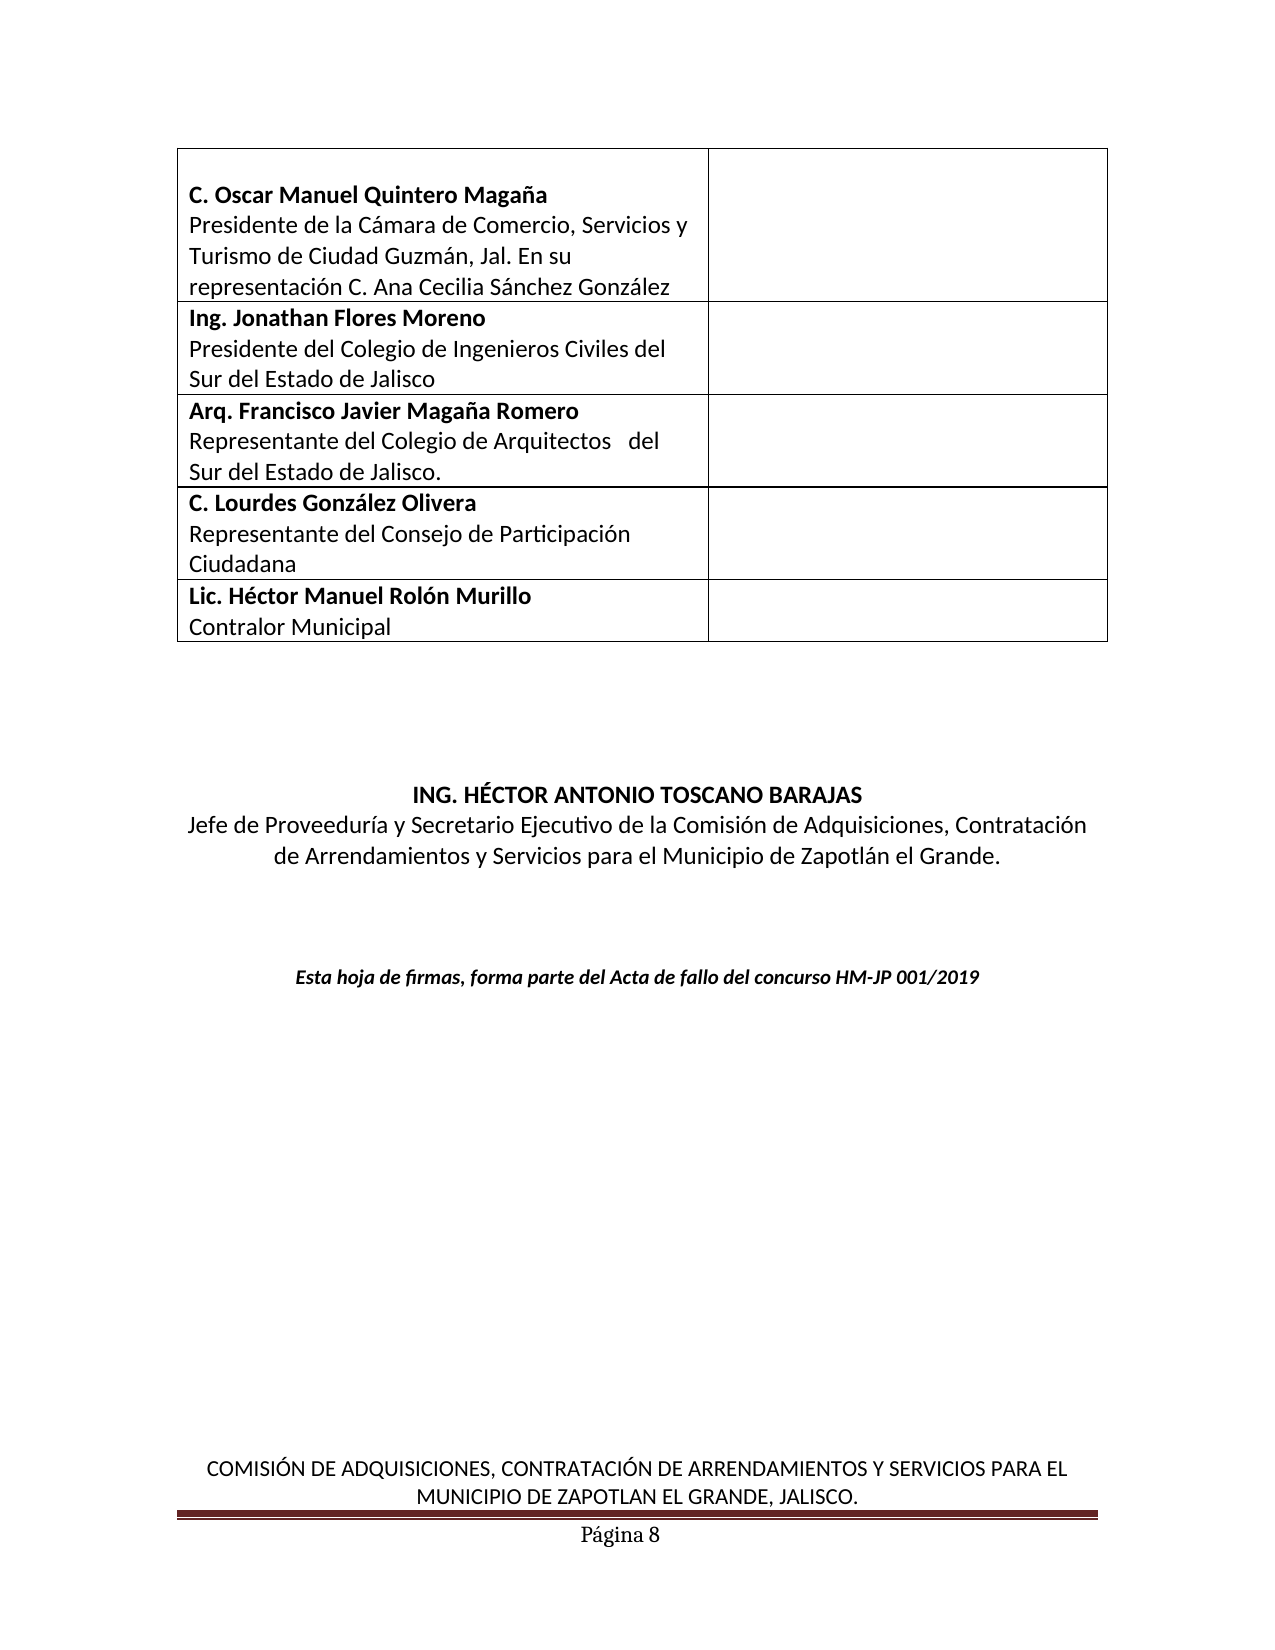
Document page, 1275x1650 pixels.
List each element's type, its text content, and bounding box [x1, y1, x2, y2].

text Jefe de Proveeduría y Secretario Ejecutivo de la Comisión de Adquisiciones, Contratación de Arrendamientos y Servicios para el Municipio de Zapotlán el Grande. [177, 809, 1098, 871]
table_cell [709, 580, 1107, 641]
text ING. HÉCTOR ANTONIO TOSCANO BARAJAS [177, 779, 1098, 809]
text Esta hoja de firmas, forma parte del Acta de fallo del concurso HM-JP 001/2019 [177, 964, 1098, 990]
table_cell Lic. Héctor Manuel Rolón Murillo Contralor Municipal [178, 580, 708, 641]
table_cell [709, 149, 1107, 301]
table_cell C. Lourdes González Olivera Representante del Consejo de Participación Ciudadana [178, 488, 708, 579]
table_cell [709, 488, 1107, 579]
table_cell Arq. Francisco Javier Magaña Romero Representante del Colegio de Arquitectos del Sur del Estado de Jalisco. [178, 395, 708, 486]
table_cell [709, 395, 1107, 486]
table_cell [709, 302, 1107, 394]
table_cell Ing. Jonathan Flores Moreno Presidente del Colegio de Ingenieros Civiles del Sur del Estado de Jalisco [178, 302, 708, 394]
table_cell C. Oscar Manuel Quintero Magaña Presidente de la Cámara de Comercio, Servicios y Turismo de Ciudad Guzmán, Jal. En su representación C. Ana Cecilia Sánchez González [178, 149, 708, 301]
